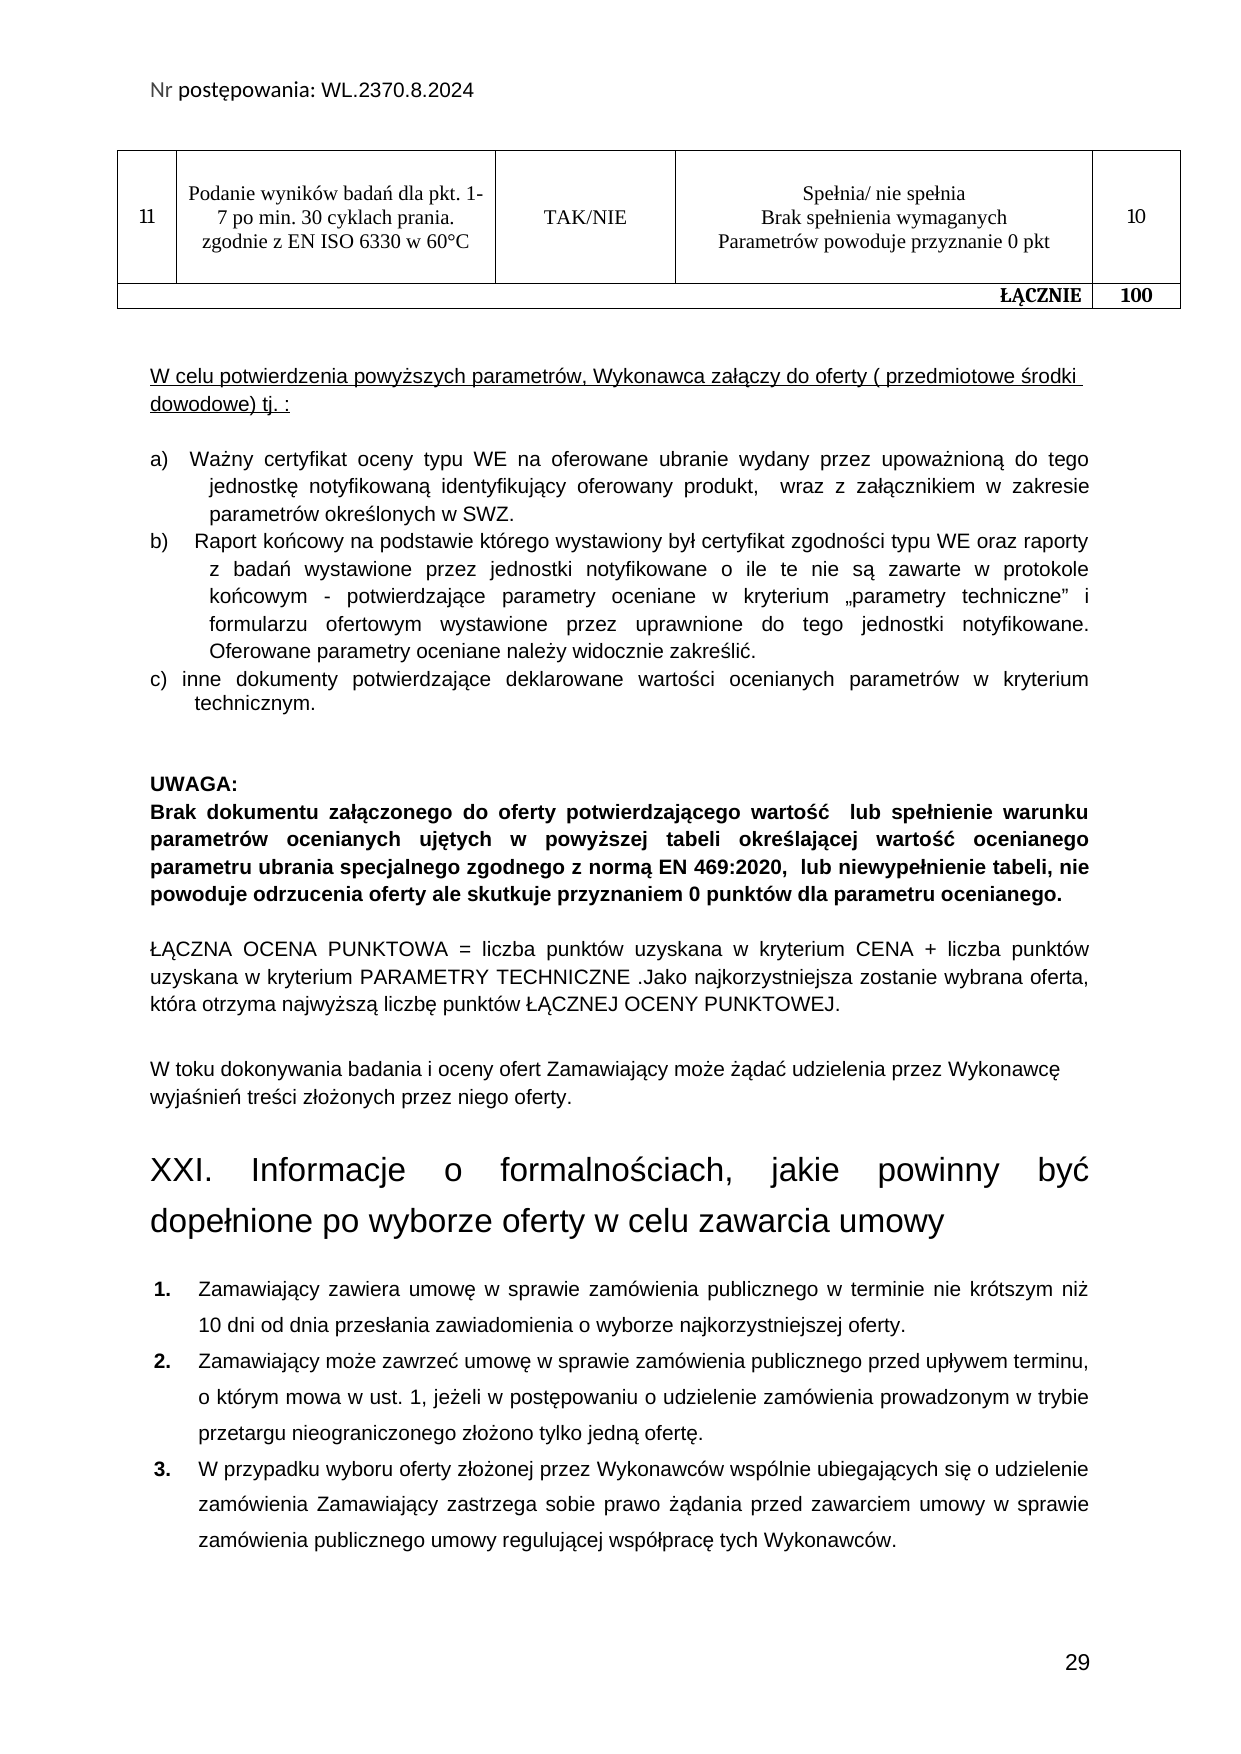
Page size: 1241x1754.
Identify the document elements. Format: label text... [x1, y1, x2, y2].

text a) Ważny certyfikat oceny typu WE na oferowane ubranie wydany przez upoważnioną do tego jednostkę notyfikowaną identyfikujący oferowany produkt, wraz z załącznikiem w zakresie parametrów określonych w SWZ. [150, 446, 1090, 525]
list Zamawiający może zawrzeć umowę w sprawie zamówienia publicznego przed upływem terminu, o którym mowa w ust. 1, jeżeli w postępowaniu o udzielenie zamówienia prowadzonym w trybie przetargu nieograniczonego złożono tylko jedną ofertę. [154, 1348, 1090, 1444]
subtitle XXI. Informacje o formalnościach, jakie powinny być dopełnione po wyborze oferty w celu zawarcia umowy [150, 1149, 1090, 1239]
table_cell 11 [118, 151, 176, 283]
table_cell 10 [1093, 151, 1180, 283]
table_cell TAK/NIE [496, 151, 675, 283]
table_cell ŁĄCZNIE [118, 284, 1092, 308]
subtitle W toku dokonywania badania i oceny ofert Zamawiający może żądać udzielenia przez Wykonawcę wyjaśnień treści złożonych przez niego oferty. [150, 1057, 1090, 1108]
text UWAGA: [150, 772, 1090, 796]
list Zamawiający zawiera umowę w sprawie zamówienia publicznego w terminie nie krótszym niż 10 dni od dnia przesłania zawiadomienia o wyborze najkorzystniejszej oferty. [154, 1277, 1090, 1337]
text W celu potwierdzenia powyższych parametrów, Wykonawca załączy do oferty ( przedmiotowe środki dowodowe) tj. : [150, 364, 1090, 415]
list c) inne dokumenty potwierdzające deklarowane wartości ocenianych parametrów w kryterium technicznym. [150, 666, 1090, 714]
list W przypadku wyboru oferty złożonej przez Wykonawców wspólnie ubiegających się o udzielenie zamówienia Zamawiający zastrzega sobie prawo żądania przed zawarciem umowy w sprawie zamówienia publicznego umowy regulującej współpracę tych Wykonawców. [154, 1456, 1090, 1552]
table_cell Podanie wyników badań dla pkt. 1-7 po min. 30 cyklach prania. zgodnie z EN ISO 6330 w 60°C [177, 151, 495, 283]
text ŁĄCZNA OCENA PUNKTOWA = liczba punktów uzyskana w kryterium CENA + liczba punktów uzyskana w kryterium PARAMETRY TECHNICZNE .Jako najkorzystniejsza zostanie wybrana oferta, która otrzyma najwyższą liczbę punktów ŁĄCZNEJ OCENY PUNKTOWEJ. [150, 937, 1090, 1016]
text Brak dokumentu załączonego do oferty potwierdzającego wartość lub spełnienie warunku parametrów ocenianych ujętych w powyższej tabeli określającej wartość ocenianego parametru ubrania specjalnego zgodnego z normą EN 469:2020, lub niewypełnienie tabeli, nie powoduje odrzucenia oferty ale skutkuje przyznaniem 0 punktów dla parametru ocenianego. [150, 799, 1090, 906]
table_cell Spełnia/ nie spełnia Brak spełnienia wymaganych Parametrów powoduje przyznanie 0 pkt [676, 151, 1092, 283]
table_cell 100 [1093, 284, 1180, 308]
text b) Raport końcowy na podstawie którego wystawiony był certyfikat zgodności typu WE oraz raporty z badań wystawione przez jednostki notyfikowane o ile te nie są zawarte w protokole końcowym - potwierdzające parametry oceniane w kryterium „parametry techniczne” i formularzu ofertowym wystawione przez uprawnione do tego jednostki notyfikowane. Oferowane parametry oceniane należy widocznie zakreślić. [150, 529, 1090, 663]
